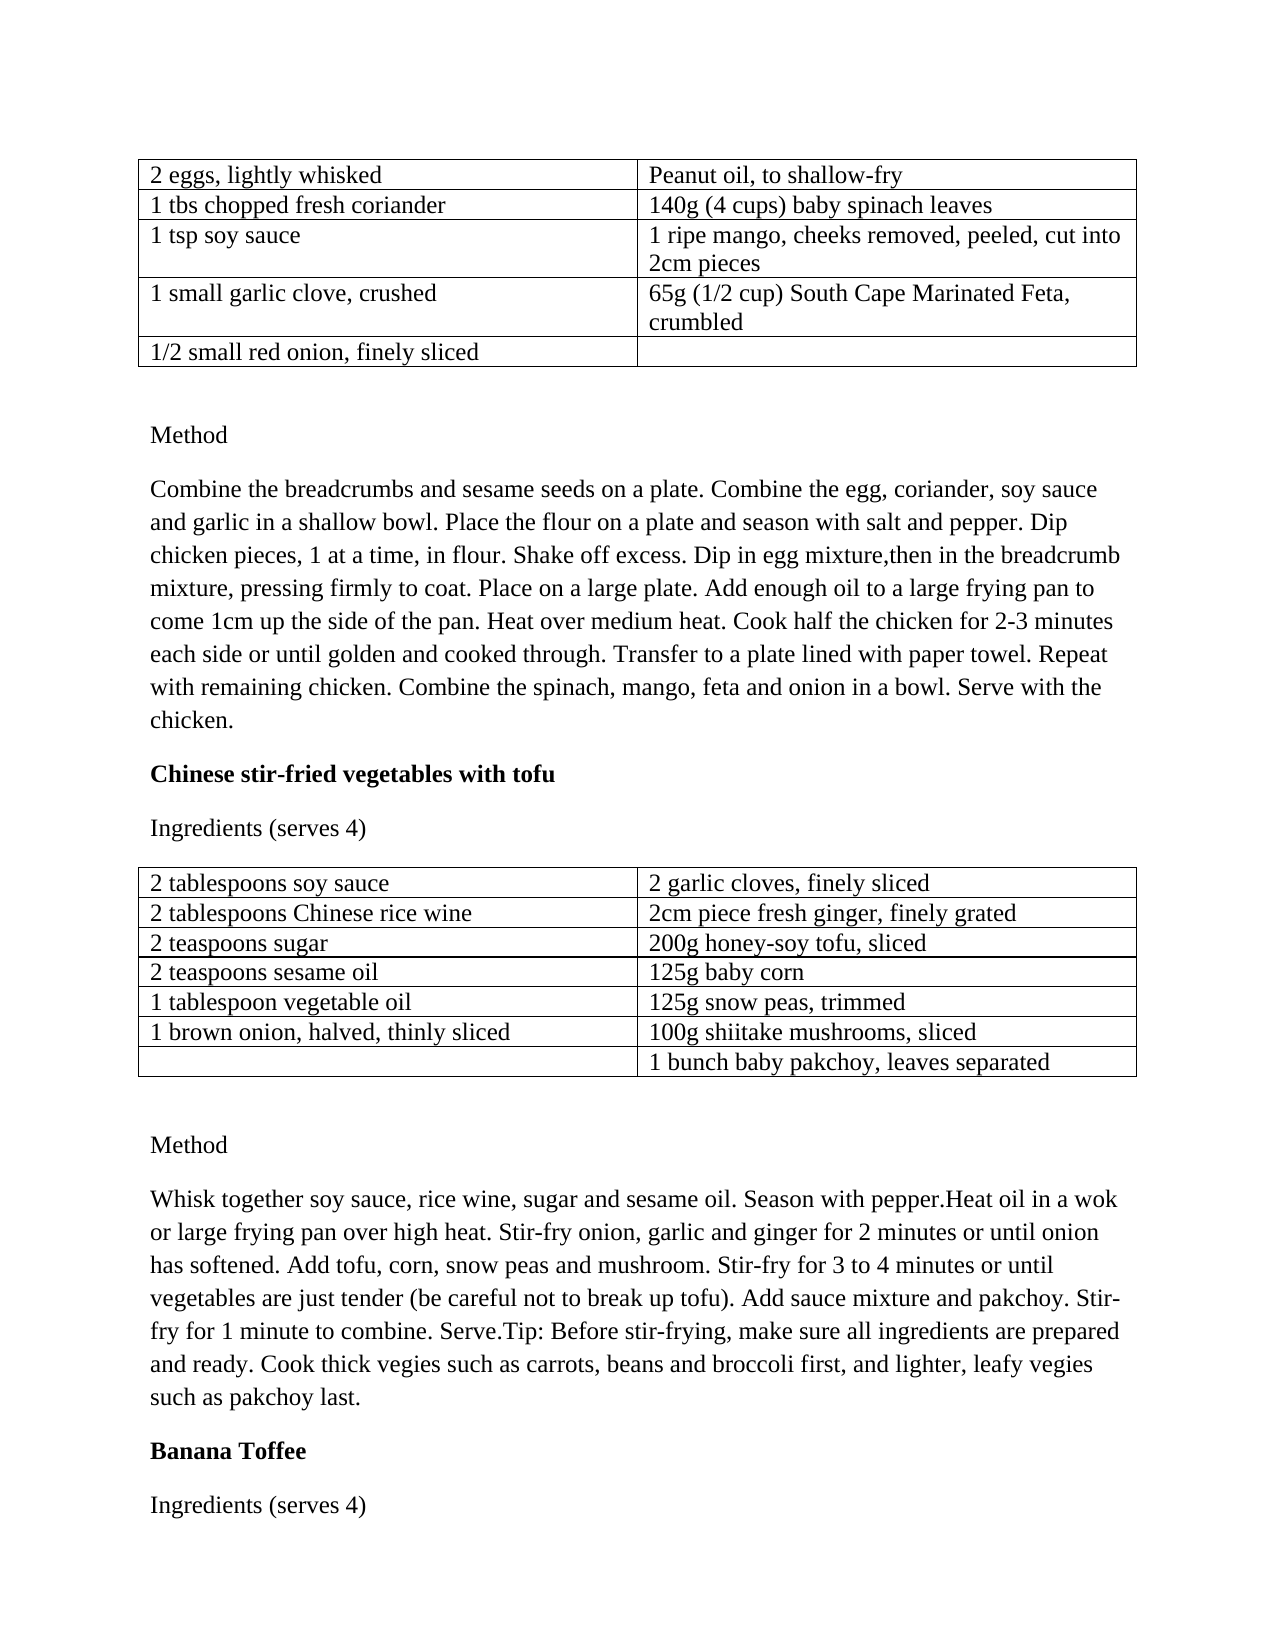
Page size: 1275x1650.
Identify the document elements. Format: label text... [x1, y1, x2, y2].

text Ingredients (serves 4) [150, 813, 1125, 842]
table_cell 1 tablespoon vegetable oil [139, 987, 637, 1016]
table_cell 1 tsp soy sauce [139, 220, 637, 277]
text Combine the breadcrumbs and sesame seeds on a plate. Combine the egg, coriander, soy sauce and garlic in a shallow bowl. Place the flour on a plate and season with salt and pepper. Dip chicken pieces, 1 at a time, in flour. Shake off excess. Dip in egg mixture,then in the breadcrumb mixture, pressing firmly to coat. Place on a large plate. Add enough oil to a large frying pan to come 1cm up the side of the pan. Heat over medium heat. Cook half the chicken for 2-3 minutes each side or until golden and cooked through. Transfer to a plate lined with paper towel. Repeat with remaining chicken. Combine the spinach, mango, feta and onion in a bowl. Serve with the chicken. [150, 474, 1125, 734]
table_cell 100g shiitake mushrooms, sliced [638, 1017, 1136, 1046]
text Whisk together soy sauce, rice wine, sugar and sesame oil. Season with pepper.Heat oil in a wok or large frying pan over high heat. Stir-fry onion, garlic and ginger for 2 minutes or until onion has softened. Add tofu, corn, snow peas and mushroom. Stir-fry for 3 to 4 minutes or until vegetables are just tender (be careful not to break up tofu). Add sauce mixture and pakchoy. Stir-fry for 1 minute to combine. Serve.Tip: Before stir-frying, make sure all ingredients are prepared and ready. Cook thick vegies such as carrots, beans and broccoli first, and lighter, leafy vegies such as pakchoy last. [150, 1184, 1125, 1411]
table_cell [638, 337, 1136, 366]
table_cell 1/2 small red onion, finely sliced [139, 337, 637, 366]
table_header 2 tablespoons soy sauce [139, 868, 637, 897]
table_cell 2 tablespoons Chinese rice wine [139, 898, 637, 927]
table_cell 2cm piece fresh ginger, finely grated [638, 898, 1136, 927]
table_cell 200g honey-soy tofu, sliced [638, 928, 1136, 956]
table_cell 1 small garlic clove, crushed [139, 278, 637, 336]
table_cell 1 ripe mango, cheeks removed, peeled, cut into 2cm pieces [638, 220, 1136, 277]
table_cell 1 bunch baby pakchoy, leaves separated [638, 1047, 1136, 1076]
table_cell 1 brown onion, halved, thinly sliced [139, 1017, 637, 1046]
text Method [150, 1130, 1125, 1159]
table_cell 2 eggs, lightly whisked [139, 160, 637, 189]
table_cell Peanut oil, to shallow-fry [638, 160, 1136, 189]
text Ingredients (serves 4) [150, 1490, 1125, 1519]
table_header 2 garlic cloves, finely sliced [638, 868, 1136, 897]
text Chinese stir-fried vegetables with tofu [150, 759, 1125, 788]
table_cell 2 teaspoons sesame oil [139, 958, 637, 986]
table_cell 125g baby corn [638, 958, 1136, 986]
table_cell 1 tbs chopped fresh coriander [139, 190, 637, 219]
text Banana Toffee [150, 1436, 1125, 1465]
table_cell 140g (4 cups) baby spinach leaves [638, 190, 1136, 219]
table_cell 125g snow peas, trimmed [638, 987, 1136, 1016]
text Method [150, 420, 1125, 449]
table_cell [139, 1047, 637, 1076]
table_cell 65g (1/2 cup) South Cape Marinated Feta, crumbled [638, 278, 1136, 336]
table_cell 2 teaspoons sugar [139, 928, 637, 956]
